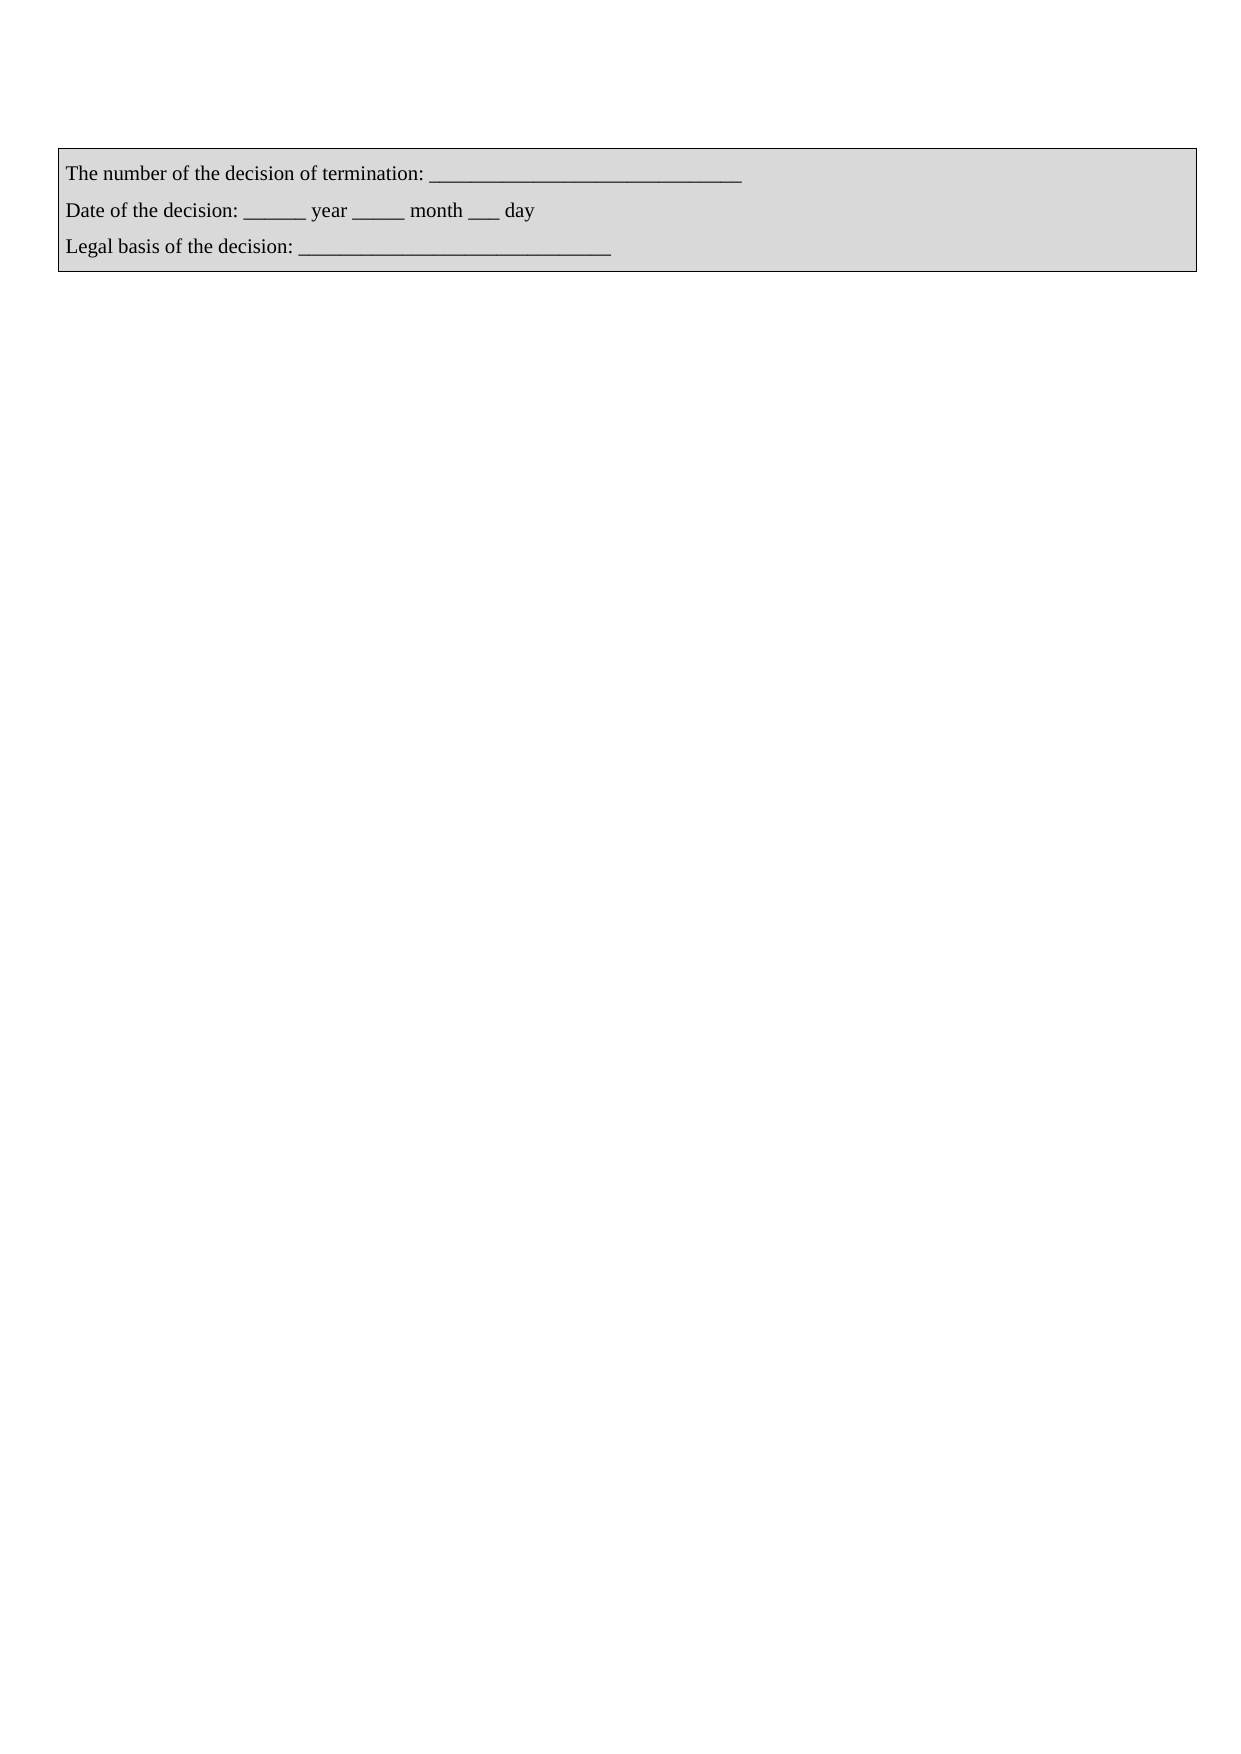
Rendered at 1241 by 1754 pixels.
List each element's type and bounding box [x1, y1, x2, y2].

table_cell [59, 149, 1196, 271]
